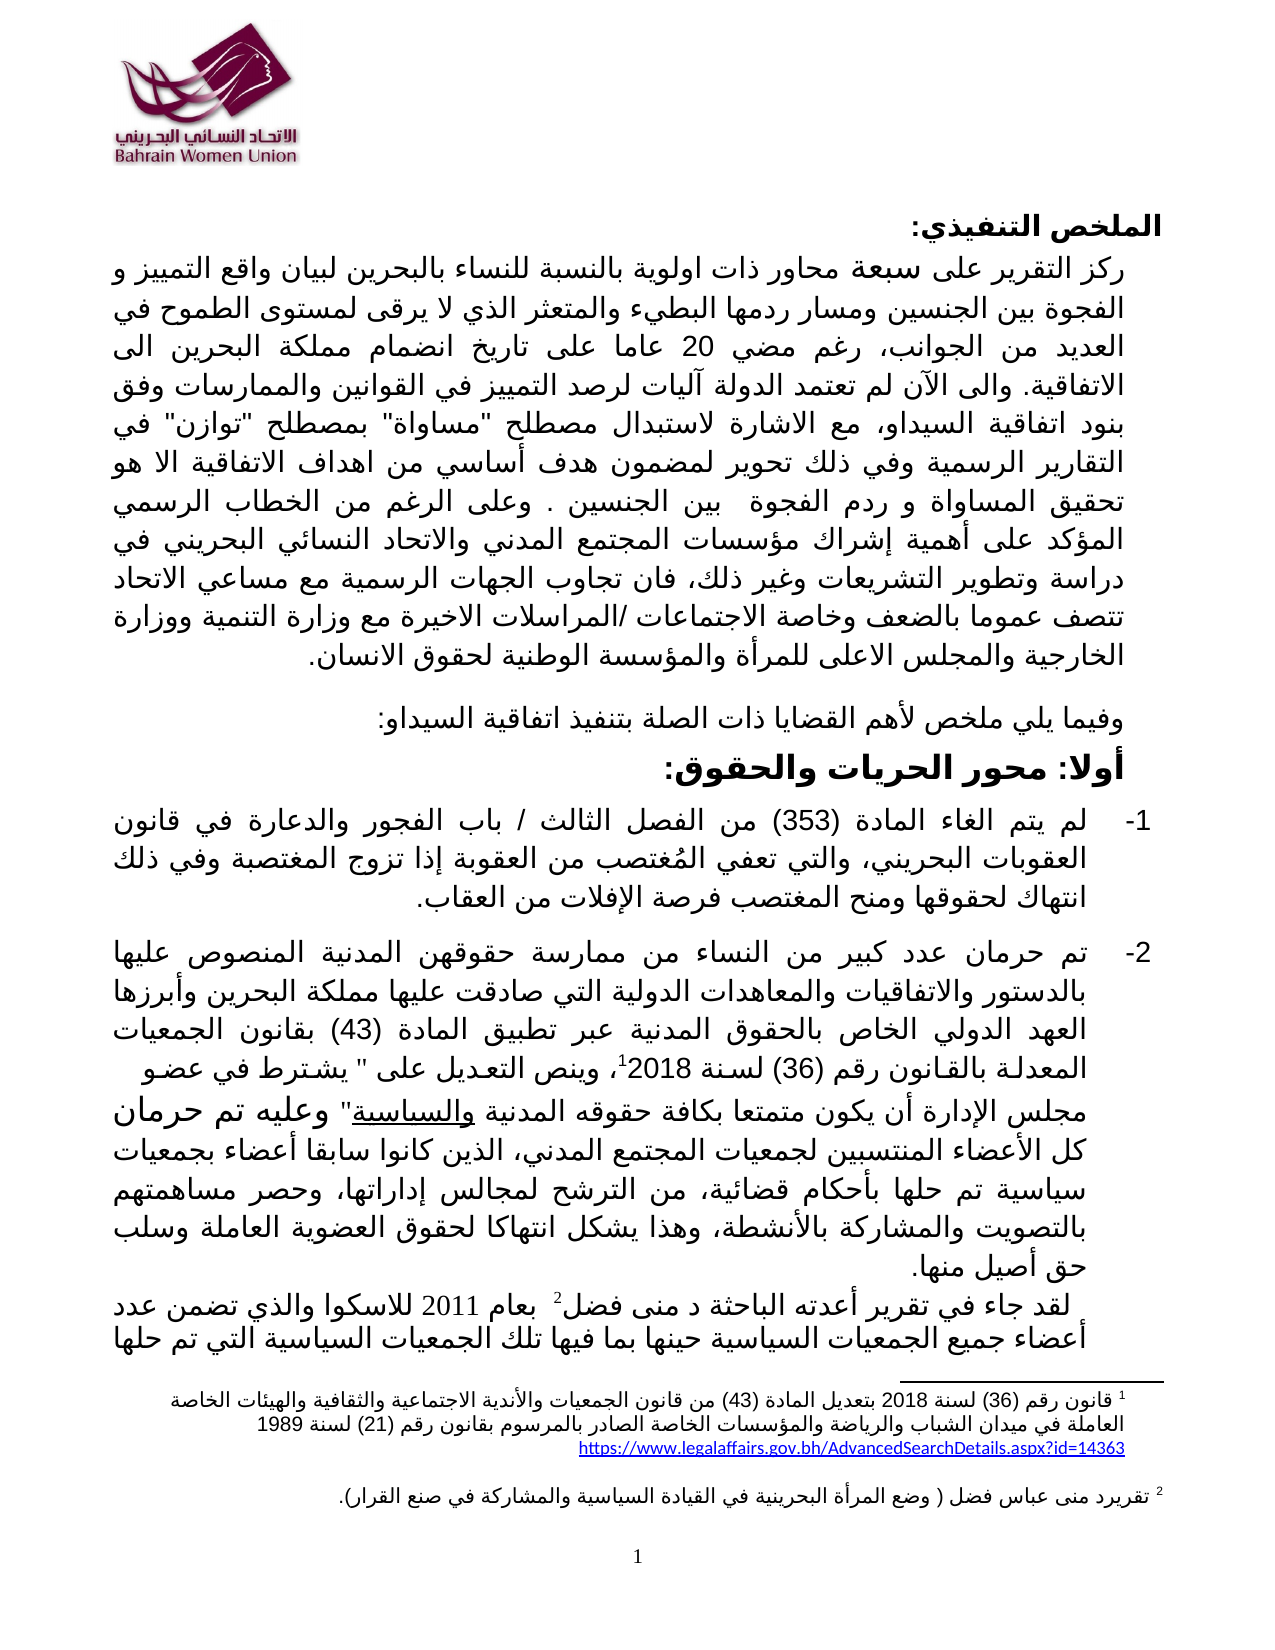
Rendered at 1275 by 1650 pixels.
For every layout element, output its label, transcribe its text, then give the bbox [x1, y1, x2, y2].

text أولا: محور الحريات والحقوق: [112, 748, 1125, 786]
text ركز التقرير على سبعة محاور ذات اولوية بالنسبة للنساء بالبحرين لبيان واقع التمييز و الفجوة بين الجنسين ومسار ردمها البطيء والمتعثر الذي لا يرقى لمستوى الطموح في العديد من الجوانب، رغم مضي 20 عاما على تاريخ انضمام مملكة البحرين الى الاتفاقية. والى الآن لم تعتمد الدولة آليات لرصد التمييز في القوانين والممارسات وفق بنود اتفاقية السيداو، مع الاشارة لاستبدال مصطلح "مساواة" بمصطلح "توازن" في التقارير الرسمية وفي ذلك تحوير لمضمون هدف أساسي من اهداف الاتفاقية الا هو تحقيق المساواة و ردم الفجوة بين الجنسين . وعلى الرغم من الخطاب الرسمي المؤكد على أهمية إشراك مؤسسات المجتمع المدني والاتحاد النسائي البحريني في دراسة وتطوير التشريعات وغير ذلك، فان تجاوب الجهات الرسمية مع مساعي الاتحاد تتصف عموما بالضعف وخاصة الاجتماعات /المراسلات الاخيرة مع وزارة التنمية ووزارة الخارجية والمجلس الاعلى للمرأة والمؤسسة الوطنية لحقوق الانسان. [112, 247, 1125, 671]
text الملخص التنفيذي: [112, 209, 1163, 242]
text وفيما يلي ملخص لأهم القضايا ذات الصلة بتنفيذ اتفاقية السيداو: [112, 701, 1125, 734]
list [112, 1288, 1088, 1355]
picture [112, 19, 303, 166]
list تم حرمان عدد كبير من النساء من ممارسة حقوقهن المدنية المنصوص عليها بالدستور والاتفاقيات والمعاهدات الدولية التي صادقت عليها مملكة البحرين وأبرزها العهد الدولي الخاص بالحقوق المدنية عبر تطبيق المادة (43) بقانون الجمعيات المعدلة بالقانون رقم (36) لسنة 2018، وينص التعديل على " يشترط في عضو مجلس الإدارة أن يكون متمتعا بكافة حقوقه المدنية والسياسية" وعليه تم حرمان كل الأعضاء المنتسبين لجمعيات المجتمع المدني، الذين كانوا سابقا أعضاء بجمعيات سياسية تم حلها بأحكام قضائية، من الترشح لمجالس إداراتها، وحصر مساهمتهم بالتصويت والمشاركة بالأنشطة، وهذا يشكل انتهاكا لحقوق العضوية العاملة وسلب حق أصيل منها. [112, 935, 1125, 1283]
list لم يتم الغاء المادة (353) من الفصل الثالث / باب الفجور والدعارة في قانون العقوبات البحريني، والتي تعفي المُغتصب من العقوبة إذا تزوج المغتصبة وفي ذلك انتهاك لحقوقها ومنح المغتصب فرصة الإفلات من العقاب. [112, 803, 1125, 914]
